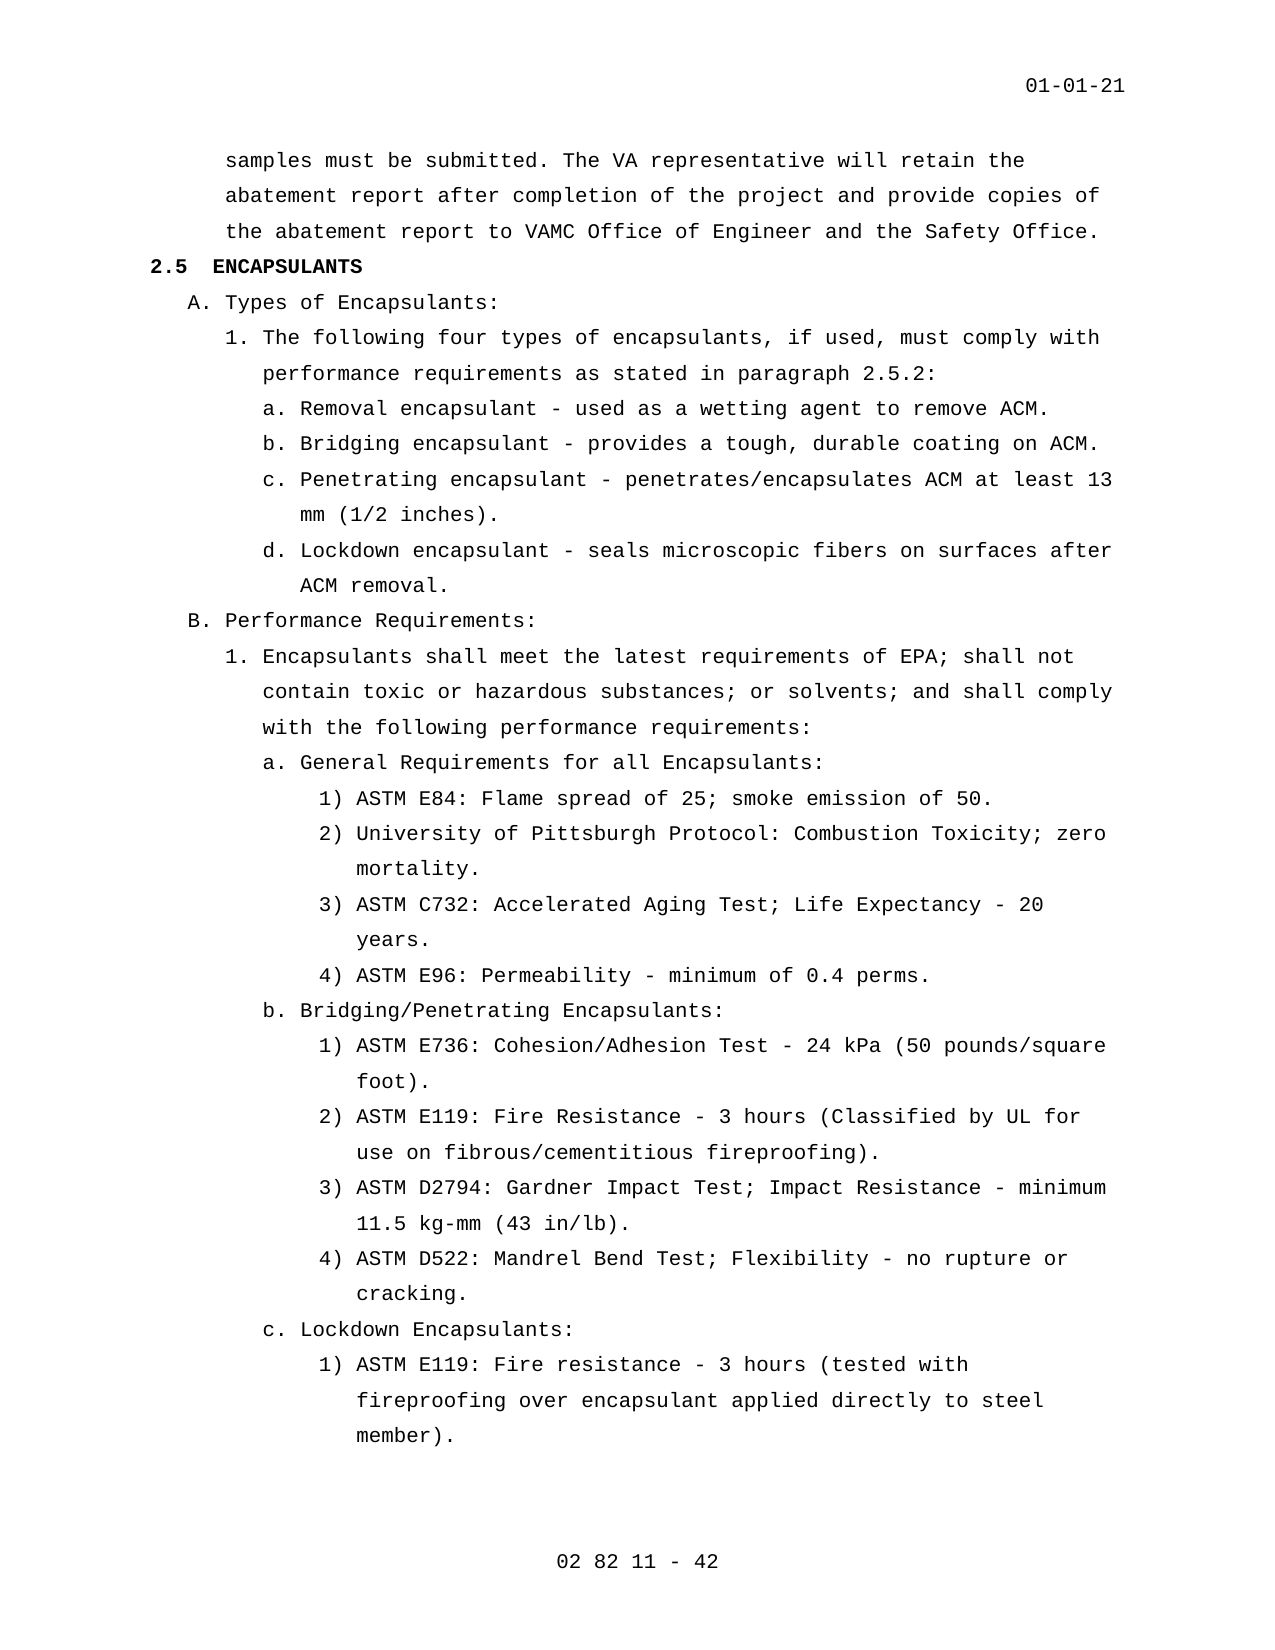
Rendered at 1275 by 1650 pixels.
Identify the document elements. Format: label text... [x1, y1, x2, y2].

list Removal encapsulant - used as a wetting agent to remove ACM. [262, 398, 1125, 422]
list ASTM E84: Flame spread of 25; smoke emission of 50. [319, 787, 1125, 811]
list ASTM E119: Fire resistance - 3 hours (tested with fireproofing over encapsulant applied directly to steel member). [319, 1354, 1125, 1449]
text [187, 150, 1125, 244]
list ENCAPSULANTS [150, 256, 1125, 280]
list ASTM D522: Mandrel Bend Test; Flexibility - no rupture or cracking. [319, 1248, 1125, 1307]
list ASTM E119: Fire Resistance - 3 hours (Classified by UL for use on fibrous/cementitious fireproofing). [319, 1106, 1125, 1165]
list Lockdown Encapsulants: [262, 1319, 1125, 1342]
text Performance Requirements: [187, 610, 1125, 634]
list Penetrating encapsulant - penetrates/encapsulates ACM at least 13 mm (1/2 inches). [262, 469, 1125, 528]
list ASTM E736: Cohesion/Adhesion Test - 24 kPa (50 pounds/square foot). [319, 1035, 1125, 1094]
list ASTM C732: Accelerated Aging Test; Life Expectancy - 20 years. [319, 894, 1125, 953]
text Types of Encapsulants: [187, 292, 1125, 315]
list Bridging encapsulant - provides a tough, durable coating on ACM. [262, 433, 1125, 457]
list University of Pittsburgh Protocol: Combustion Toxicity; zero mortality. [319, 823, 1125, 882]
list Bridging/Penetrating Encapsulants: [262, 1000, 1125, 1024]
list The following four types of encapsulants, if used, must comply with performance requirements as stated in paragraph 2.5.2: [225, 327, 1125, 386]
list Encapsulants shall meet the latest requirements of EPA; shall not contain toxic or hazardous substances; or solvents; and shall comply with the following performance requirements: [225, 646, 1125, 740]
list Lockdown encapsulant - seals microscopic fibers on surfaces after ACM removal. [262, 539, 1125, 599]
list ASTM E96: Permeability - minimum of 0.4 perms. [319, 964, 1125, 988]
list General Requirements for all Encapsulants: [262, 752, 1125, 776]
list ASTM D2794: Gardner Impact Test; Impact Resistance - minimum 11.5 kg-mm (43 in/lb). [319, 1177, 1125, 1236]
